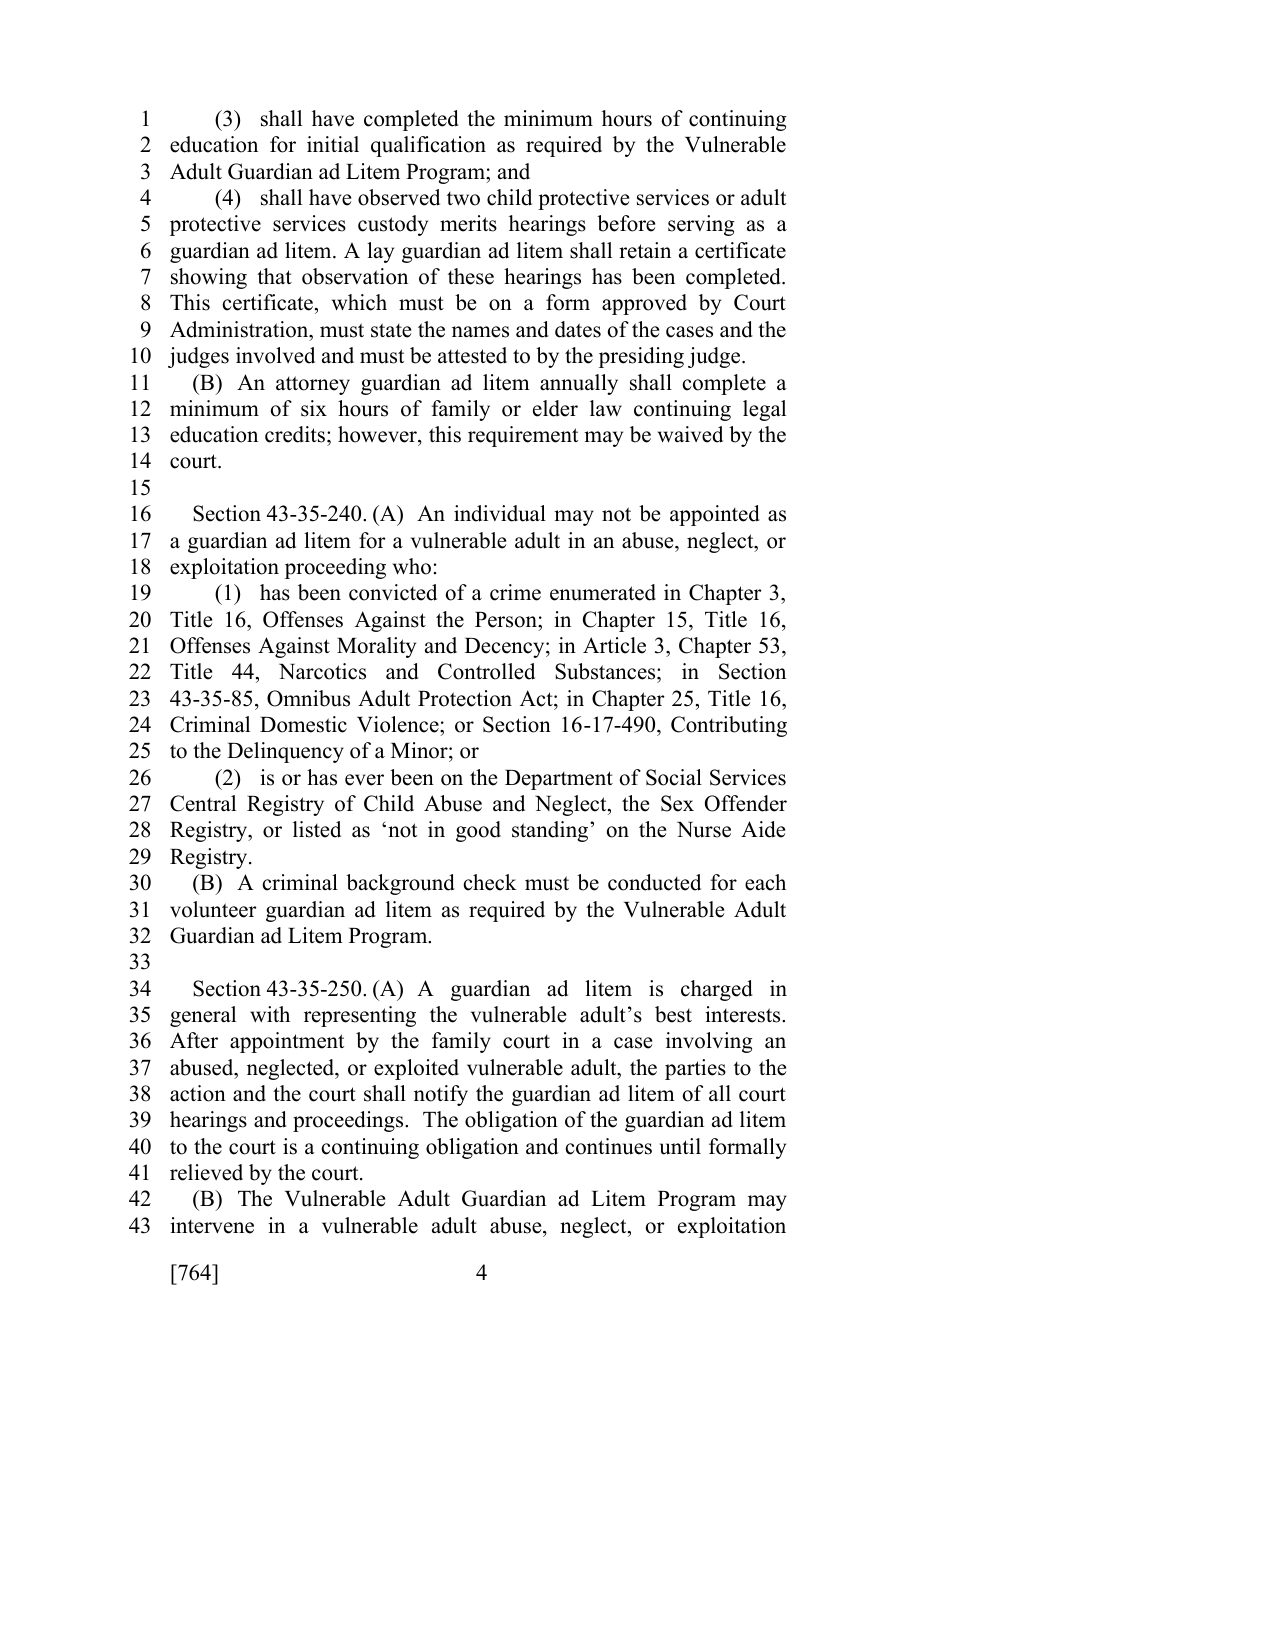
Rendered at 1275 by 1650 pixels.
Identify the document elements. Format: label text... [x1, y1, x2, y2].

text (1) has been convicted of a crime enumerated in Chapter 3, Title 16, Offenses Against the Person; in Chapter 15, Title 16, Offenses Against Morality and Decency; in Article 3, Chapter 53, Title 44, Narcotics and Controlled Substances; in Section 43-35-85, Omnibus Adult Protection Act; in Chapter 25, Title 16, Criminal Domestic Violence; or Section 16-17-490, Contributing to the Delinquency of a Minor; or [169, 579, 787, 764]
text (B) An attorney guardian ad litem annually shall complete a minimum of six hours of family or elder law continuing legal education credits; however, this requirement may be waived by the court. [169, 368, 787, 474]
text (4) shall have observed two child protective services or adult protective services custody merits hearings before serving as a guardian ad litem. A lay guardian ad litem shall retain a certificate showing that observation of these hearings has been completed. This certificate, which must be on a form approved by Court Administration, must state the names and dates of the cases and the judges involved and must be attested to by the presiding judge. [169, 184, 787, 368]
text (3) shall have completed the minimum hours of continuing education for initial qualification as required by the Vulnerable Adult Guardian ad Litem Program; and [169, 105, 787, 184]
text Section 43-35-250. (A) A guardian ad litem is charged in general with representing the vulnerable adult’s best interests. After appointment by the family court in a case involving an abused, neglected, or exploited vulnerable adult, the parties to the action and the court shall notify the guardian ad litem of all court hearings and proceedings. The obligation of the guardian ad litem to the court is a continuing obligation and continues until formally relieved by the court. [169, 975, 787, 1186]
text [169, 1186, 787, 1238]
text (2) is or has ever been on the Department of Social Services Central Registry of Child Abuse and Neglect, the Sex Offender Registry, or listed as ‘not in good standing’ on the Nurse Aide Registry. [169, 764, 787, 869]
text (B) A criminal background check must be conducted for each volunteer guardian ad litem as required by the Vulnerable Adult Guardian ad Litem Program. [169, 869, 787, 948]
text Section 43-35-240. (A) An individual may not be appointed as a guardian ad litem for a vulnerable adult in an abuse, neglect, or exploitation proceeding who: [169, 500, 787, 579]
